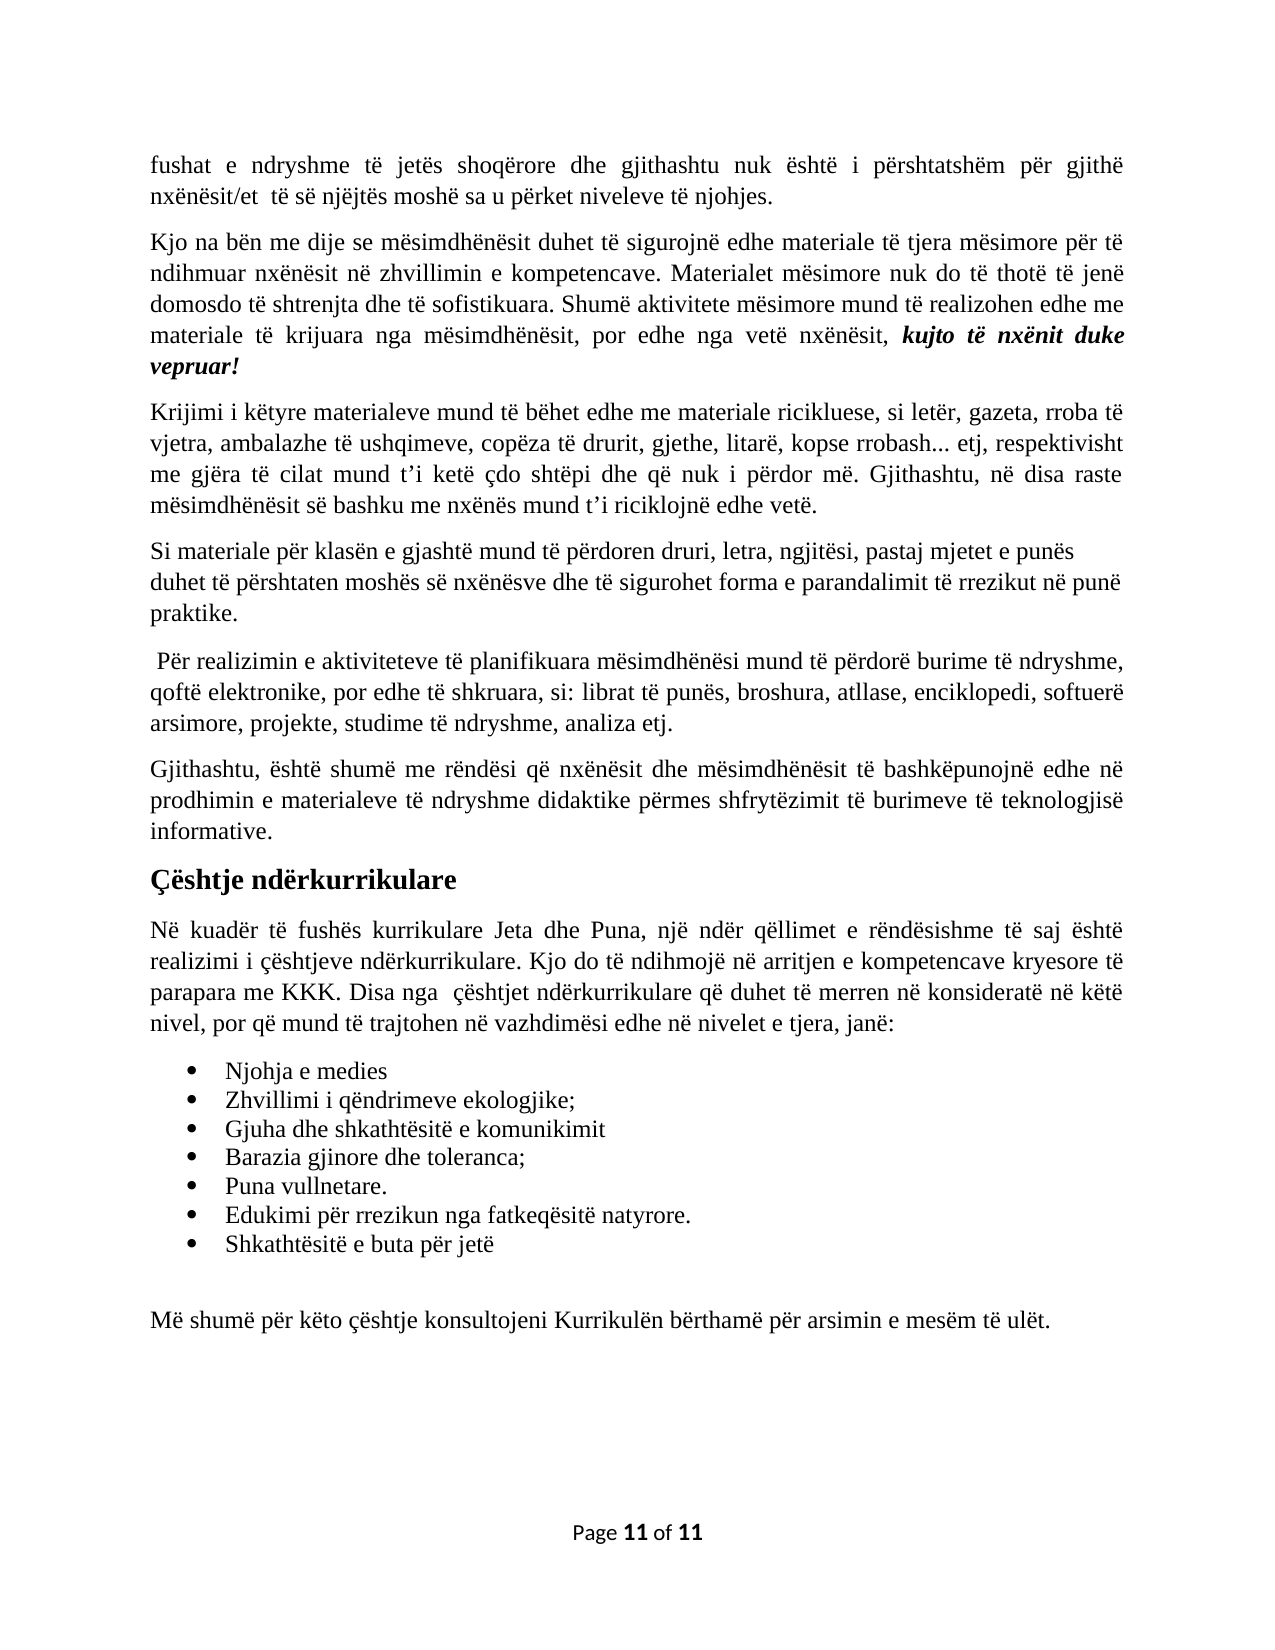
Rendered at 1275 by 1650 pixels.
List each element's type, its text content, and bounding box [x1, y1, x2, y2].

list Njohja e medies [187, 1056, 1125, 1085]
list Shkathtësitë e buta për jetë [187, 1229, 1125, 1257]
list Barazia gjinore dhe toleranca; [187, 1142, 1125, 1171]
text Krijimi i këtyre materialeve mund të bëhet edhe me materiale ricikluese, si letër, gazeta, rroba të vjetra, ambalazhe të ushqimeve, copëza të drurit, gjethe, litarë, kopse rrobash... etj, respektivisht me gjëra të cilat mund t’i ketë çdo shtëpi dhe që nuk i përdor më. Gjithashtu, në disa raste mësimdhënësit së bashku me nxënës mund t’i riciklojnë edhe vetë. [150, 397, 1125, 519]
text Gjithashtu, është shumë me rëndësi që nxënësit dhe mësimdhënësit të bashkëpunojnë edhe në prodhimin e materialeve të ndryshme didaktike përmes shfrytëzimit të burimeve të teknologjisë informative. [150, 754, 1125, 845]
text Kjo na bën me dije se mësimdhënësit duhet të sigurojnë edhe materiale të tjera mësimore për të ndihmuar nxënësit në zhvillimin e kompetencave. Materialet mësimore nuk do të thotë të jenë domosdo të shtrenjta dhe të sofistikuara. Shumë aktivitete mësimore mund të realizohen edhe me materiale të krijuara nga mësimdhënësit, por edhe nga vetë nxënësit, kujto të nxënit duke vepruar! [150, 227, 1125, 380]
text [150, 150, 1125, 210]
text Për realizimin e aktiviteteve të planifikuara mësimdhënësi mund të përdorë burime të ndryshme, qoftë elektronike, por edhe të shkruara, si: librat të punës, broshura, atllase, enciklopedi, softuerë arsimore, projekte, studime të ndryshme, analiza etj. [150, 646, 1125, 737]
list Edukimi për rrezikun nga fatkeqësitë natyrore. [187, 1200, 1125, 1229]
list Zhvillimi i qëndrimeve ekologjike; [187, 1085, 1125, 1114]
text Çështje ndërkurrikulare [150, 862, 1125, 896]
list Puna vullnetare. [187, 1171, 1125, 1200]
list Gjuha dhe shkathtësitë e komunikimit [187, 1114, 1125, 1142]
text Si materiale për klasën e gjashtë mund të përdoren druri, letra, ngjitësi, pastaj mjetet e punës duhet të përshtaten moshës së nxënësve dhe të sigurohet forma e parandalimit të rrezikut në punë praktike. [150, 536, 1125, 627]
text Më shumë për këto çështje konsultojeni Kurrikulën bërthamë për arsimin e mesëm të ulët. [150, 1305, 1125, 1334]
text Në kuadër të fushës kurrikulare Jeta dhe Puna, një ndër qëllimet e rëndësishme të saj është realizimi i çështjeve ndërkurrikulare. Kjo do të ndihmojë në arritjen e kompetencave kryesore të parapara me KKK. Disa nga çështjet ndërkurrikulare që duhet të merren në konsideratë në këtë nivel, por që mund të trajtohen në vazhdimësi edhe në nivelet e tjera, janë: [150, 915, 1125, 1037]
